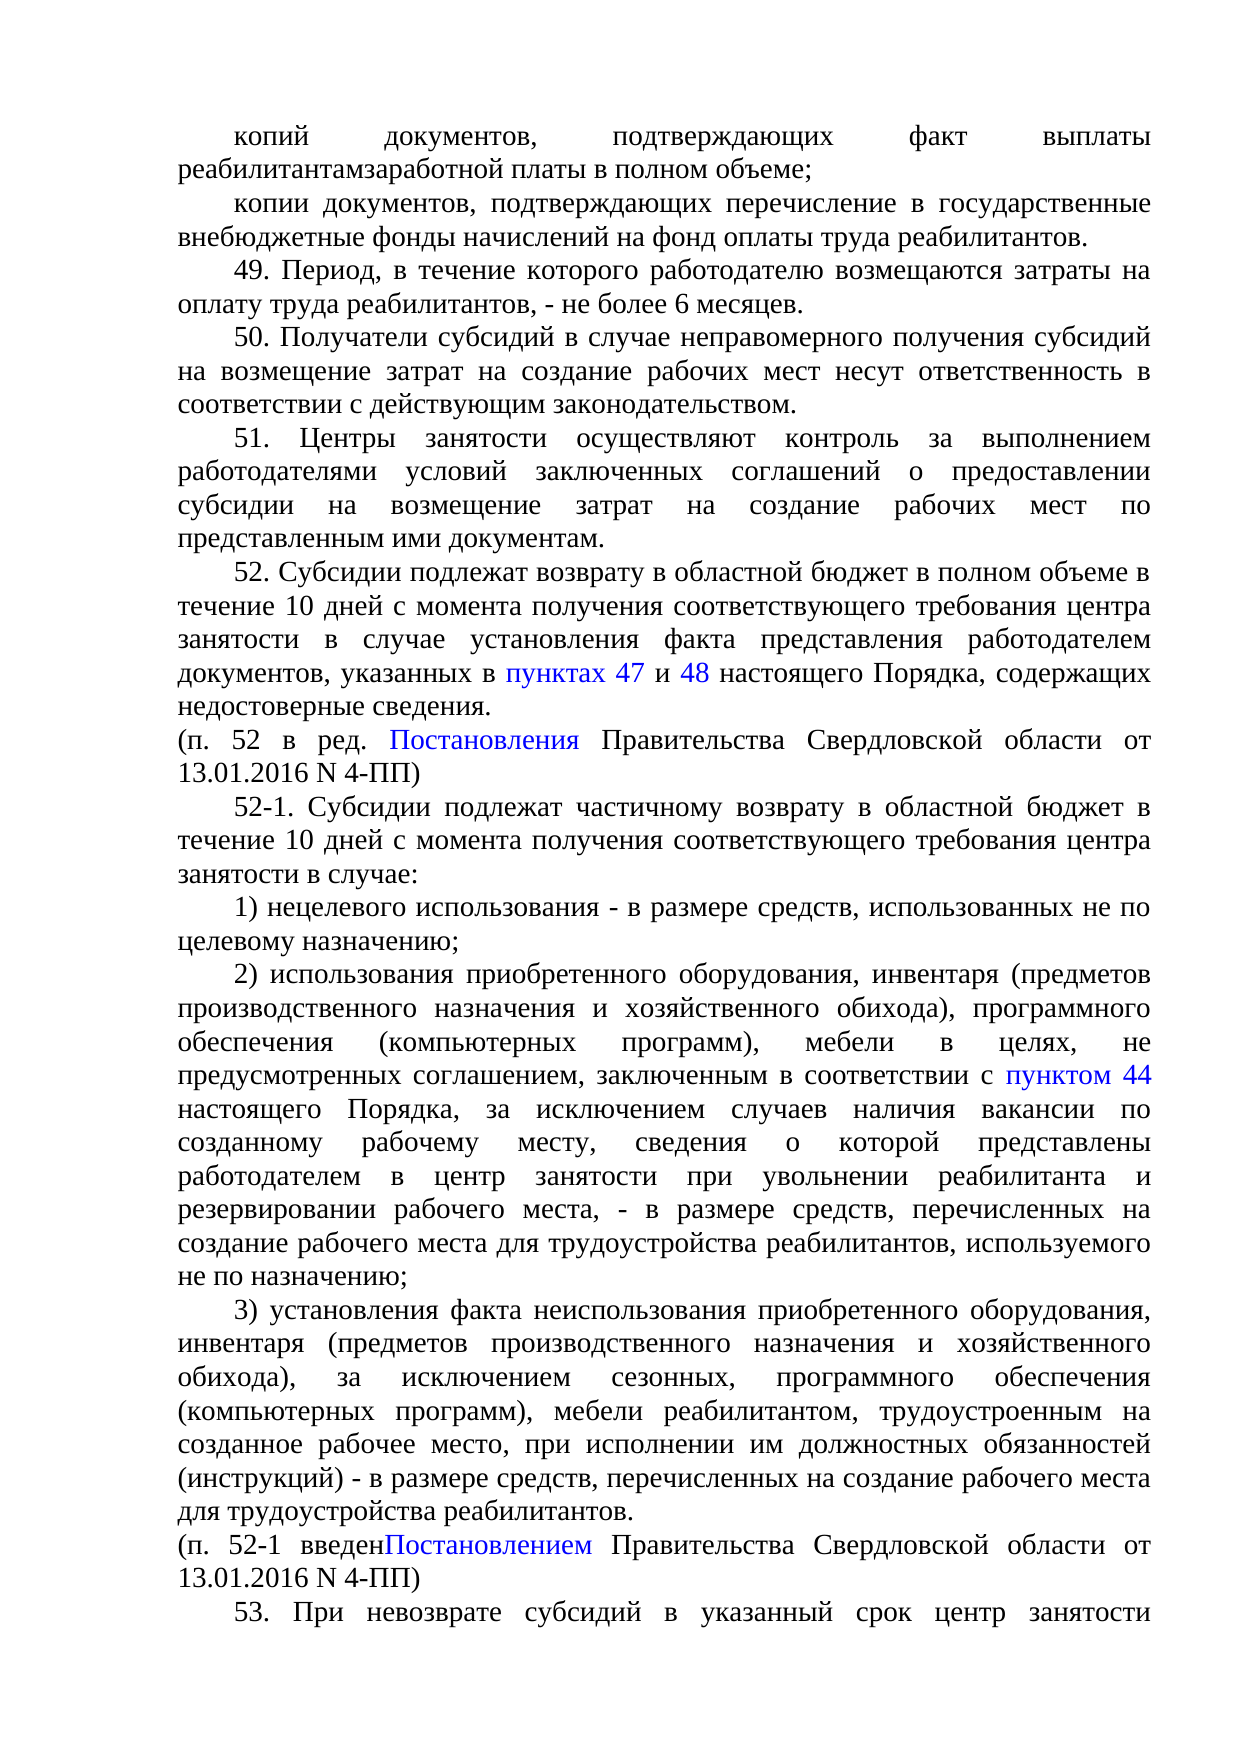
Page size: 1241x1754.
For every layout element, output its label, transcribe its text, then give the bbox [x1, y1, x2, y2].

text 1) нецелевого использования - в размере средств, использованных не по целевому назначению; [177, 889, 1152, 957]
text 49. Период, в течение которого работодателю возмещаются затраты на оплату труда реабилитантов, - не более 6 месяцев. [177, 252, 1152, 319]
text (п. 52 в ред. Постановления Правительства Свердловской области от 13.01.2016 N 4-ПП) [177, 722, 1152, 789]
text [177, 1594, 1152, 1627]
text копии документов, подтверждающих перечисление в государственные внебюджетные фонды начислений на фонд оплаты труда реабилитантов. [177, 185, 1152, 252]
text 52-1. Субсидии подлежат частичному возврату в областной бюджет в течение 10 дней с момента получения соответствующего требования центра занятости в случае: [177, 789, 1152, 889]
text копий документов, подтверждающих факт выплаты реабилитантамзаработной платы в полном объеме; [177, 118, 1152, 185]
text (п. 52-1 введенПостановлением Правительства Свердловской области от 13.01.2016 N 4-ПП) [177, 1527, 1152, 1594]
text 50. Получатели субсидий в случае неправомерного получения субсидий на возмещение затрат на создание рабочих мест несут ответственность в соответствии с действующим законодательством. [177, 319, 1152, 420]
text 3) установления факта неиспользования приобретенного оборудования, инвентаря (предметов производственного назначения и хозяйственного обихода), за исключением сезонных, программного обеспечения (компьютерных программ), мебели реабилитантом, трудоустроенным на созданное рабочее место, при исполнении им должностных обязанностей (инструкций) - в размере средств, перечисленных на создание рабочего места для трудоустройства реабилитантов. [177, 1292, 1152, 1527]
text 52. Субсидии подлежат возврату в областной бюджет в полном объеме в течение 10 дней с момента получения соответствующего требования центра занятости в случае установления факта представления работодателем документов, указанных в пунктах 47 и 48 настоящего Порядка, содержащих недостоверные сведения. [177, 554, 1152, 722]
text 2) использования приобретенного оборудования, инвентаря (предметов производственного назначения и хозяйственного обихода), программного обеспечения (компьютерных программ), мебели в целях, не предусмотренных соглашением, заключенным в соответствии с пунктом 44 настоящего Порядка, за исключением случаев наличия вакансии по созданному рабочему месту, сведения о которой представлены работодателем в центр занятости при увольнении реабилитанта и резервировании рабочего места, - в размере средств, перечисленных на создание рабочего места для трудоустройства реабилитантов, используемого не по назначению; [177, 957, 1152, 1292]
text 51. Центры занятости осуществляют контроль за выполнением работодателями условий заключенных соглашений о предоставлении субсидии на возмещение затрат на создание рабочих мест по представленным ими документам. [177, 420, 1152, 554]
